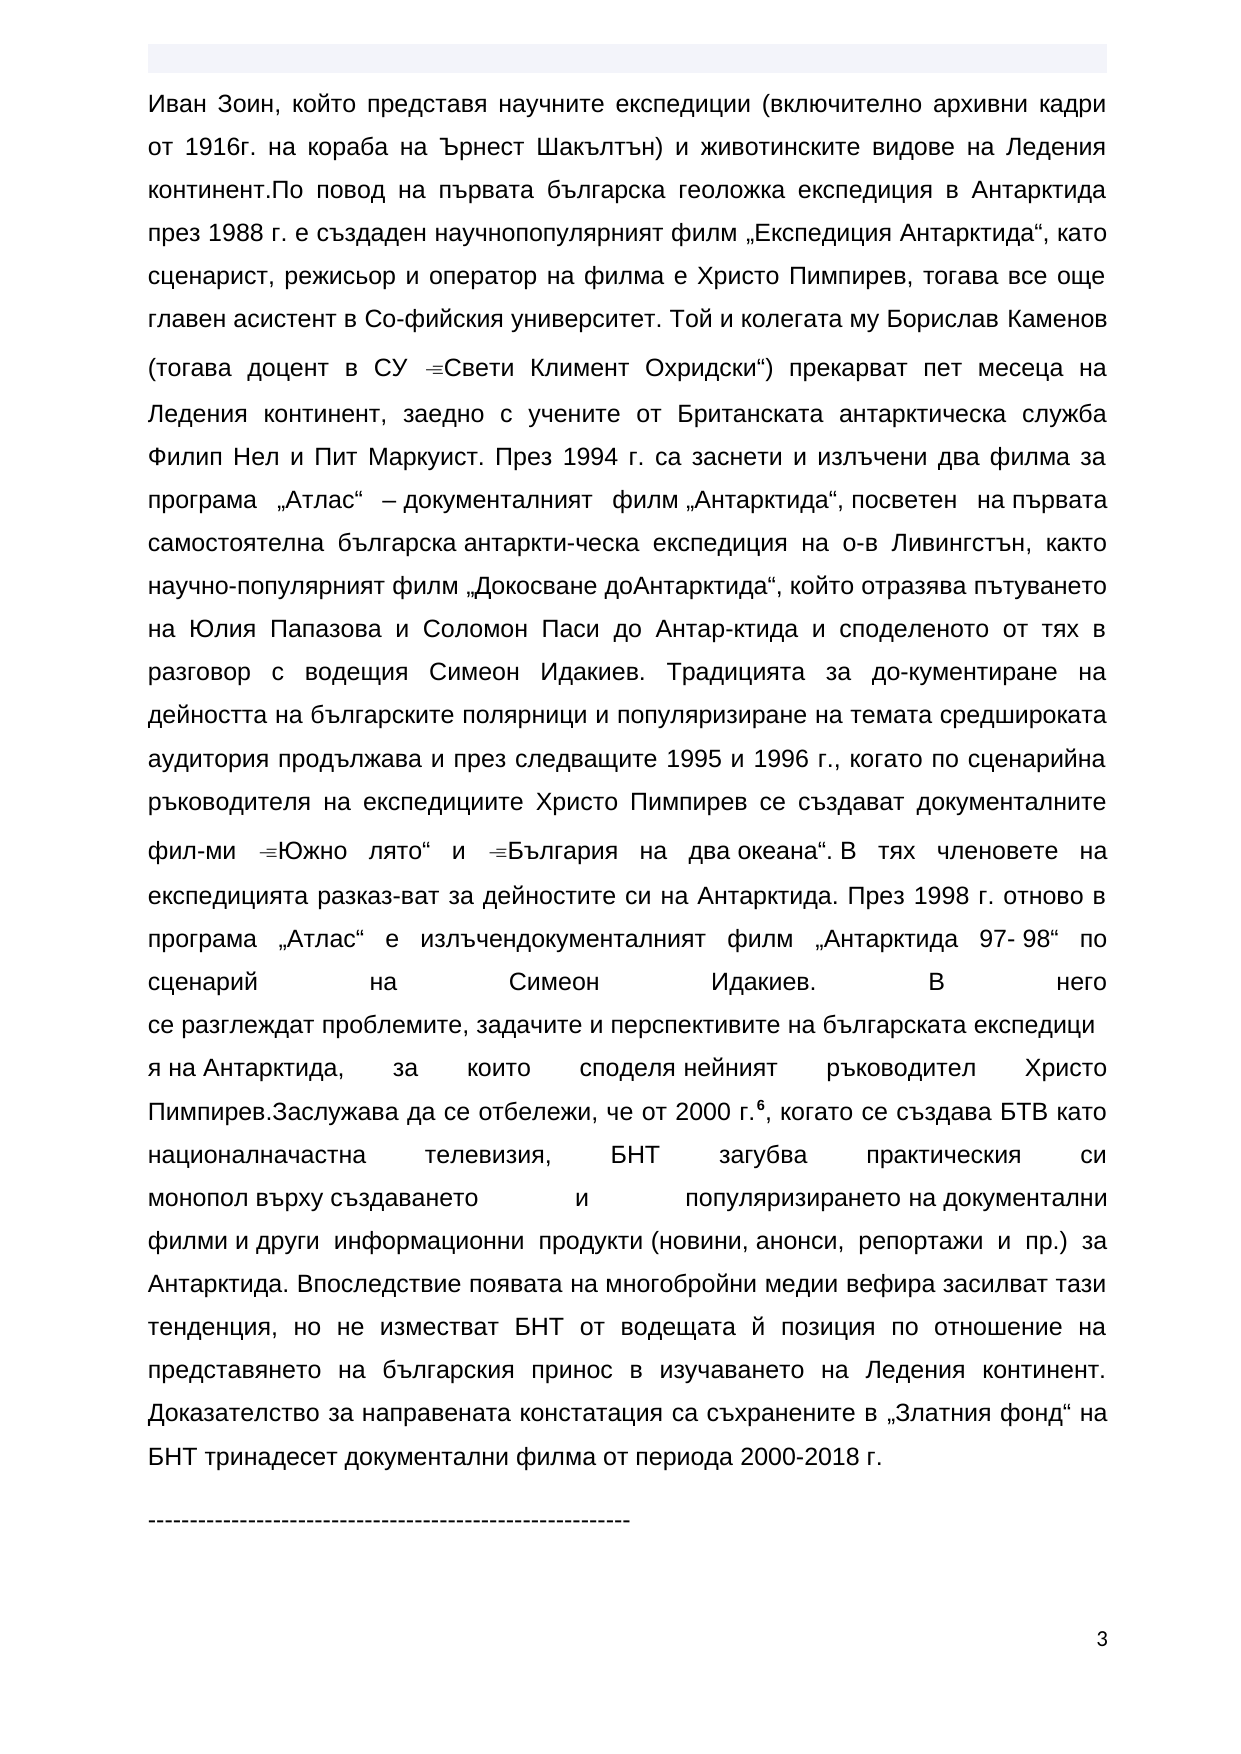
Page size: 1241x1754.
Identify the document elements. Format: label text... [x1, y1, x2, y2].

text Иван Зоин, който представя научните експедиции (включително архивни кадри от 1916г. на кораба на Ърнест Шакълтън) и животинските видове на Ледения континент.По повод на първата българска геоложка експедиция в Антарктида през 1988 г. е създаден научнопопулярният филм „Експедиция Антарктида“, като сценарист, режисьор и оператор на филма е Христо Пимпирев, тогава все още главен асистент в Со-фийския университет. Той и колегата му Борислав Каменов (тогава доцент в СУ Свети Климент Охридски“) прекарват пет месеца на Ледения континент, заедно с учените от Британската антарктическа служба Филип Нел и Пит Маркуист. През 1994 г. са заснети и излъчени два филма за програма „Атлас“ – документалният филм „Антарктида“, посветен на първата самостоятелна българска антаркти-ческа експедиция на о-в Ливингстън, както научно-популярният филм „Докосване доАнтарктида“, който отразява пътуването на Юлия Папазова и Соломон Паси до Антар-ктида и споделеното от тях в разговор с водещия Симеон Идакиев. Традицията за до-кументиране на дейността на българските полярници и популяризиране на темата средшироката аудитория продължава и през следващите 1995 и 1996 г., когато по сценарийна ръководителя на експедициите Христо Пимпирев се създават документалните фил-ми Южно лято“ и България на два океана“. В тях членовете на експедицията разказ-ват за дейностите си на Антарктида. През 1998 г. отново в програма „Атлас“ е излъчендокументалният филм „Антарктида 97- 98“ по сценарий на Симеон Идакиев. В него се разглеждат проблемите, задачите и перспективите на българската експедиция на Антарктида, за които споделя нейният ръководител Христо Пимпирев.Заслужава да се отбележи, че от 2000 г.6, когато се създава БТВ като националначастна телевизия, БНТ загубва практическия си монопол върху създаването и популяризирането на документални филми и други информационни продукти (новини, анонси, репортажи и пр.) за Антарктида. Впоследствие появата на многобройни медии вефира засилват тази тенденция, но не изместват БНТ от водещата й позиция по отношение на представянето на българския принос в изучаването на Ледения континент. Доказателство за направената констатация са съхранените в „Златния фонд“ на БНТ тринадесет документални филма от периода 2000-2018 г. [148, 89, 1107, 1470]
text ---------------------------------------------------------- [148, 1505, 1107, 1534]
